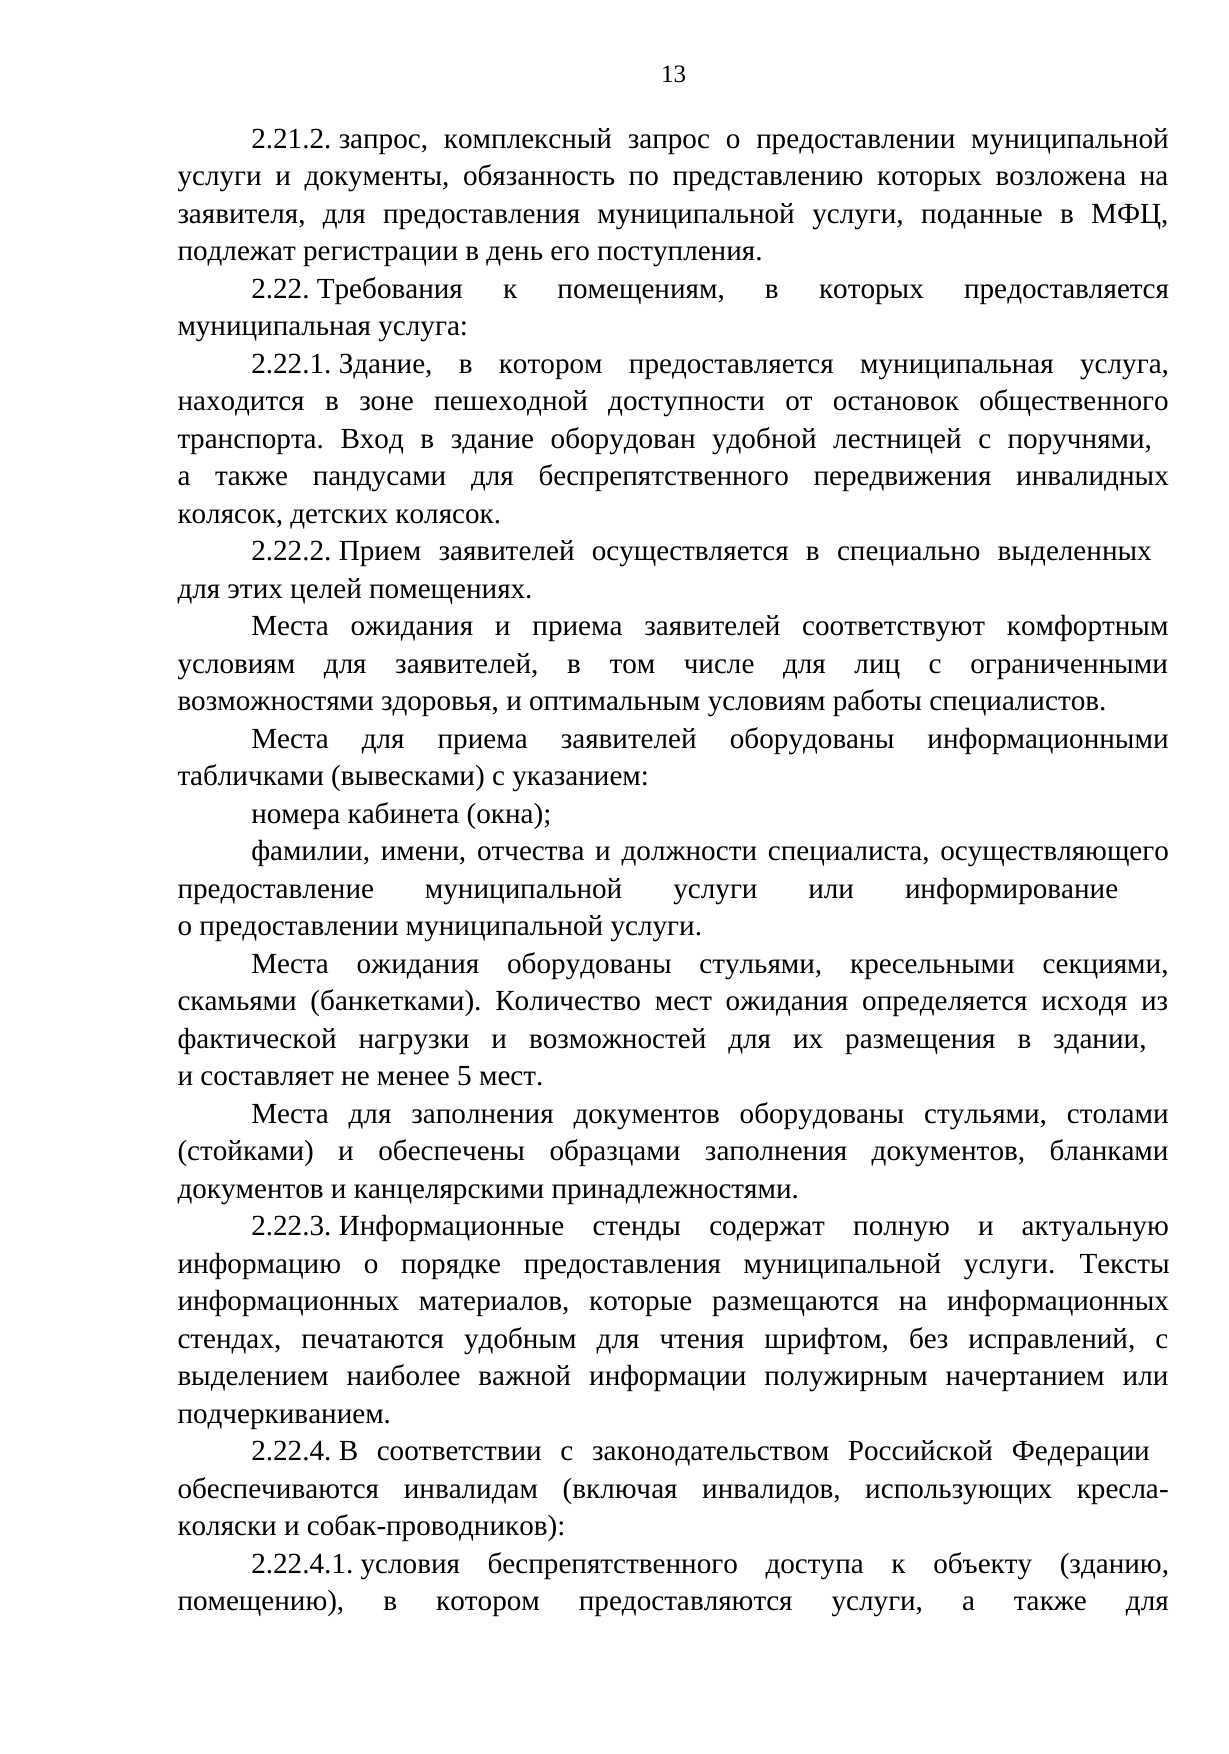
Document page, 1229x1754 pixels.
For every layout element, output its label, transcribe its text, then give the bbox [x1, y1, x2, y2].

text Места ожидания и приема заявителей соответствуют комфортным условиям для заявителей, в том числе для лиц с ограниченными возможностями здоровья, и оптимальным условиям работы специалистов. [177, 606, 1169, 718]
text 2.22.4. В соответствии с законодательством Российской Федерации обеспечиваются инвалидам (включая инвалидов, использующих кресла-коляски и собак-проводников): [177, 1431, 1169, 1543]
text Места для приема заявителей оборудованы информационными табличками (вывесками) с указанием: [177, 718, 1169, 793]
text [177, 1543, 1169, 1618]
text 2.22.2. Прием заявителей осуществляется в специально выделенных для этих целей помещениях. [177, 531, 1169, 606]
text Места ожидания оборудованы стульями, кресельными секциями, скамьями (банкетками). Количество мест ожидания определяется исходя из фактической нагрузки и возможностей для их размещения в здании, и составляет не менее 5 мест. [177, 943, 1169, 1093]
text 2.22.3. Информационные стенды содержат полную и актуальную информацию о порядке предоставления муниципальной услуги. Тексты информационных материалов, которые размещаются на информационных стендах, печатаются удобным для чтения шрифтом, без исправлений, с выделением наиболее важной информации полужирным начертанием или подчеркиванием. [177, 1206, 1169, 1431]
text номера кабинета (окна); [177, 793, 1169, 831]
text 2.22. Требования к помещениям, в которых предоставляется муниципальная услуга: [177, 268, 1169, 343]
text фамилии, имени, отчества и должности специалиста, осуществляющего предоставление муниципальной услуги или информирование о предоставлении муниципальной услуги. [177, 831, 1169, 943]
text 2.21.2. запрос, комплексный запрос о предоставлении муниципальной услуги и документы, обязанность по представлению которых возложена на заявителя, для предоставления муниципальной услуги, поданные в МФЦ, подлежат регистрации в день его поступления. [177, 118, 1169, 268]
text 2.22.1. Здание, в котором предоставляется муниципальная услуга, находится в зоне пешеходной доступности от остановок общественного транспорта. Вход в здание оборудован удобной лестницей с поручнями, а также пандусами для беспрепятственного передвижения инвалидных колясок, детских колясок. [177, 343, 1169, 531]
text Места для заполнения документов оборудованы стульями, столами (стойками) и обеспечены образцами заполнения документов, бланками документов и канцелярскими принадлежностями. [177, 1093, 1169, 1206]
